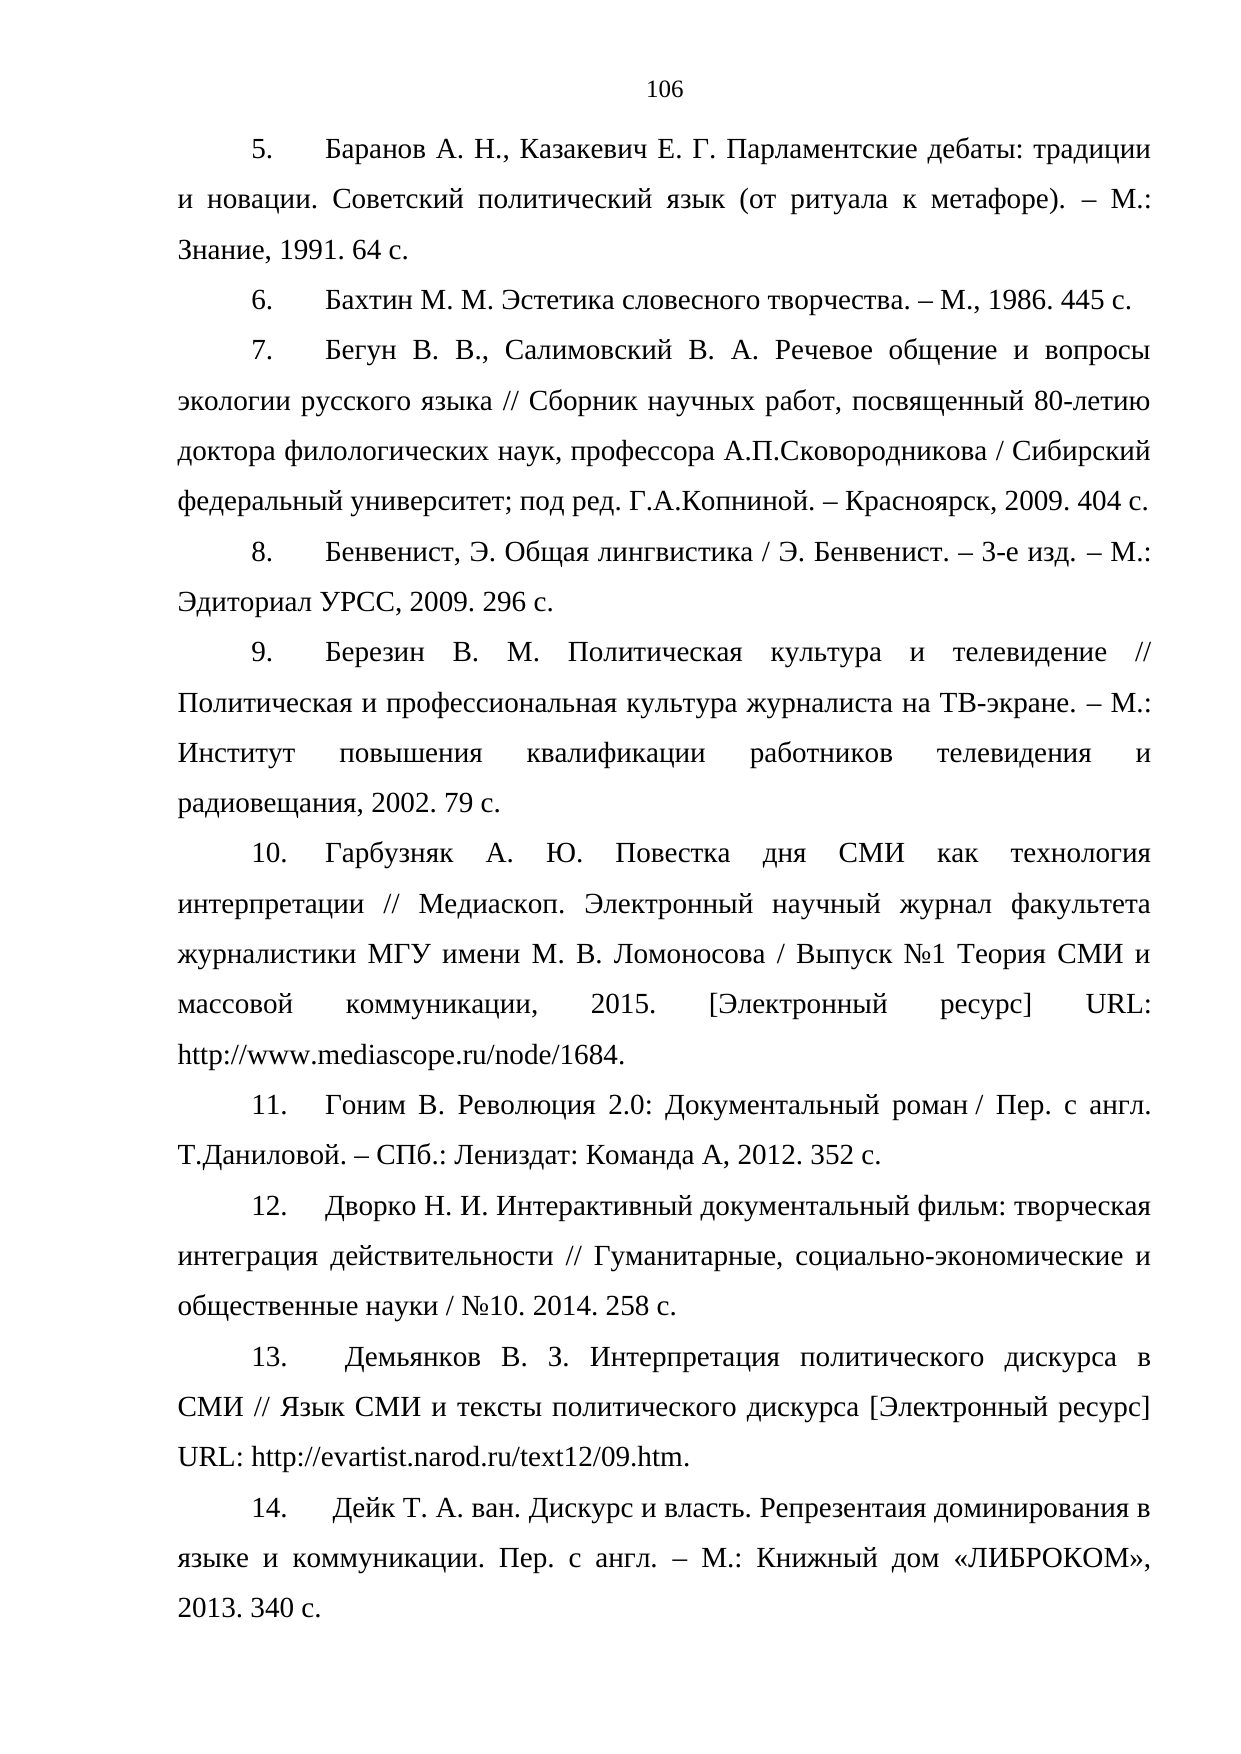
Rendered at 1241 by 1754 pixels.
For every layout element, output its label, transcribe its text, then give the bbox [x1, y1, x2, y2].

list Гарбузняк А. Ю. Повестка дня СМИ как технология интерпретации // Медиаскоп. Электронный научный журнал факультета журналистики МГУ имени М. В. Ломоносова / Выпуск №1 Теория СМИ и массовой коммуникации, 2015. [Электронный ресурс] URL: http://www.mediascope.ru/node/1684. [177, 836, 1152, 1070]
list Березин В. М. Политическая культура и телевидение // Политическая и профессиональная культура журналиста на ТВ-экране. – М.: Институт повышения квалификации работников телевидения и радиовещания, 2002. 79 с. [177, 634, 1152, 819]
list Бахтин М. М. Эстетика словесного творчества. – М., 1986. 445 с. [177, 282, 1152, 316]
list Бенвенист, Э. Общая лингвистика / Э. Бенвенист. – 3-е изд. – М.: Эдиториал УРСС, 2009. 296 с. [177, 534, 1152, 618]
list Баранов А. Н., Казакевич Е. Г. Парламентские дебаты: традиции и новации. Советский политический язык (от ритуала к метафоре). – М.: Знание, 1991. 64 с. [177, 131, 1152, 265]
list Дейк Т. А. ван. Дискурс и власть. Репрезентаия доминирования в языке и коммуникации. Пер. с англ. – М.: Книжный дом «ЛИБРОКОМ», 2013. 340 с. [177, 1490, 1152, 1624]
list Бегун В. В., Салимовский В. А. Речевое общение и вопросы экологии русского языка // Сборник научных работ, посвященный 80-летию доктора филологических наук, профессора А.П.Сковородникова / Сибирский федеральный университет; под ред. Г.А.Копниной. – Красноярск, 2009. 404 с. [177, 332, 1152, 517]
list Дворко Н. И. Интерактивный документальный фильм: творческая интеграция действительности // Гуманитарные, социально-экономические и общественные науки / №10. 2014. 258 с. [177, 1188, 1152, 1322]
list Демьянков В. З. Интерпретация политического дискурса в СМИ // Язык СМИ и тексты политического дискурса [Электронный ресурс] URL: http://evartist.narod.ru/text12/09.htm. [177, 1339, 1152, 1473]
list Гоним В. Революция 2.0: Документальный роман / Пер. с англ. Т.Даниловой. – СПб.: Лениздат: Команда А, 2012. 352 с. [177, 1087, 1152, 1171]
